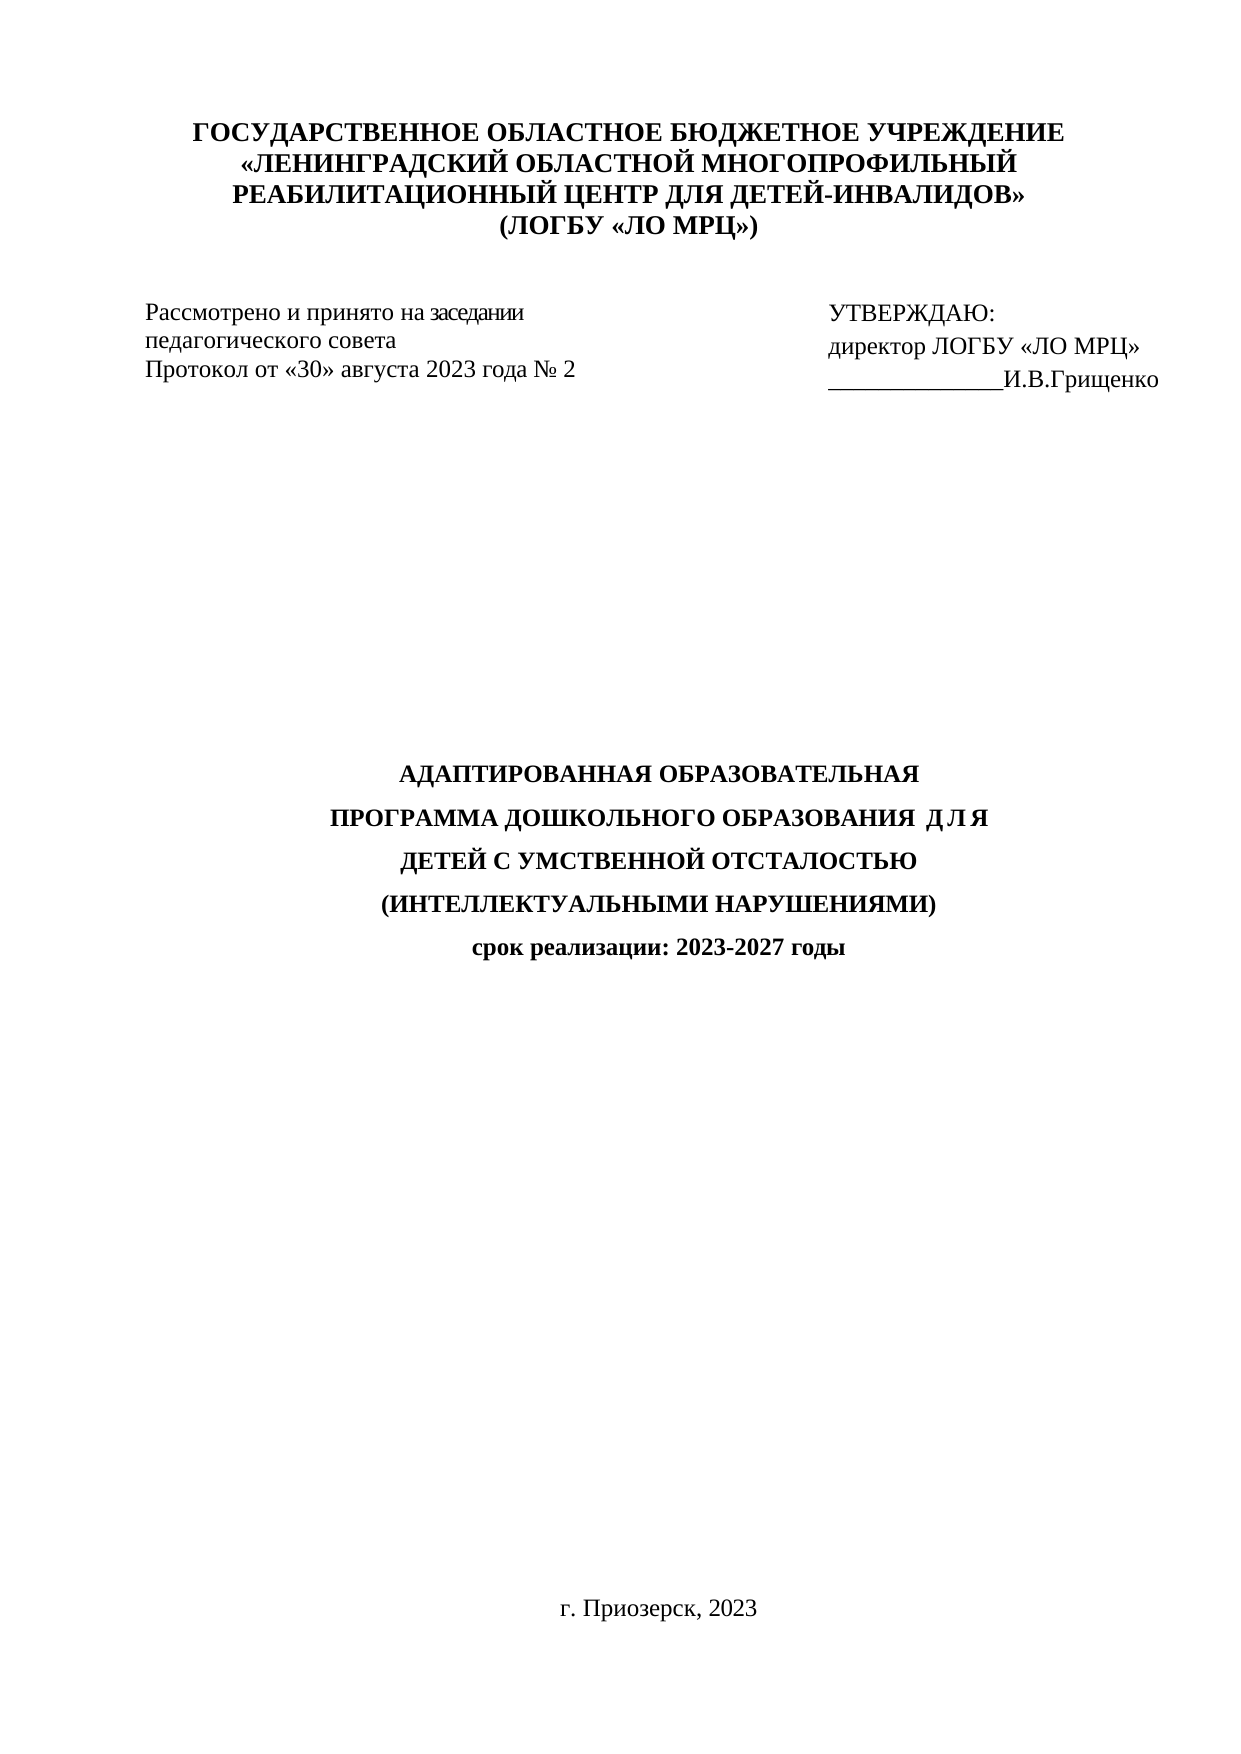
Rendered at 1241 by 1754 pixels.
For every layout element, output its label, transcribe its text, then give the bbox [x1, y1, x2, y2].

subtitle срок реализации: 2023-2027 годы [101, 932, 1217, 961]
text (ЛОГБУ «ЛО МРЦ») [101, 209, 1157, 240]
text ГОСУДАРСТВЕННОЕ ОБЛАСТНОЕ БЮДЖЕТНОЕ УЧРЕЖДЕНИЕ [101, 116, 1156, 147]
text (ИНТЕЛЛЕКТУАЛЬНЫМИ НАРУШЕНИЯМИ) [101, 889, 1216, 918]
subtitle АДАПТИРОВАННАЯ ОБРАЗОВАТЕЛЬНАЯ ПРОГРАММА ДОШКОЛЬНОГО ОБРАЗОВАНИЯ ДЛЯ ДЕТЕЙ С УМСТВЕННОЙ ОТСТАЛОСТЬЮ [322, 759, 996, 874]
text г. Приозерск, 2023 [101, 1593, 1216, 1622]
table_header УТВЕРЖДАЮ: директор ЛОГБУ «ЛО МРЦ» ______________И.В.Грищенко [661, 298, 1173, 458]
table_header Рассмотрено и принято на заседании педагогического совета Протокол от «30» августа 2023 года № 2 [140, 298, 661, 458]
text «ЛЕНИНГРАДСКИЙ ОБЛАСТНОЙ МНОГОПРОФИЛЬНЫЙ РЕАБИЛИТАЦИОННЫЙ ЦЕНТР ДЛЯ ДЕТЕЙ-ИНВАЛИДОВ» [101, 147, 1157, 209]
